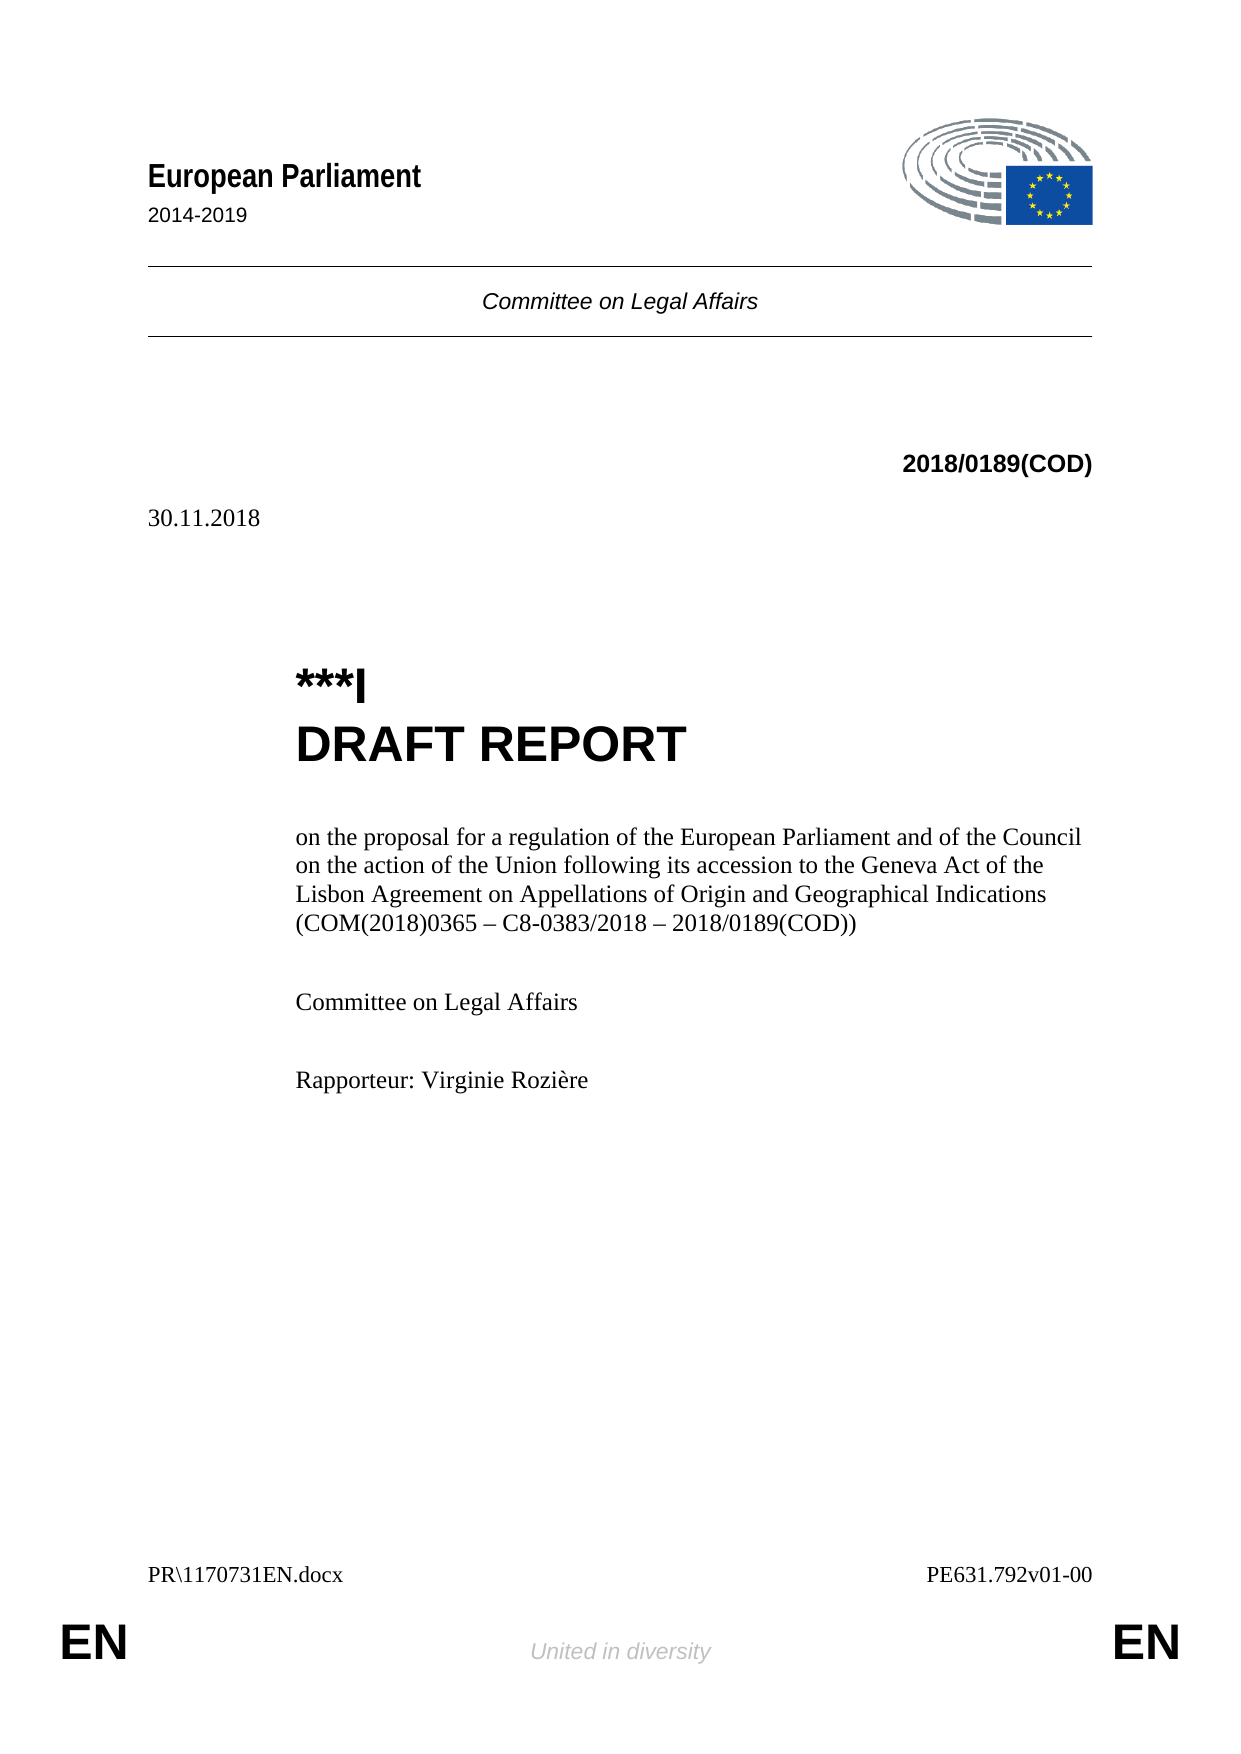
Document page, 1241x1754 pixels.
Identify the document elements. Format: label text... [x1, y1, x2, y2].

text <Commission>{JURI}Committee on Legal Affairs</Commission> [295, 987, 1092, 1016]
text <Commission>{JURI}Committee on Legal Affairs</Commission> [148, 288, 1092, 314]
text <Titre>on the proposal for a regulation of the European Parliament and of the Council on the action of the Union following its accession to the Geneva Act of the Lisbon Agreement on Appellations of Origin and Geographical Indications</Titre> [295, 822, 1092, 908]
text <DocRef>(COM(2018)0365 – C8-0383/2018 – 2018/0189(COD))</DocRef> [295, 908, 1092, 937]
text <RefProcLect>***I</RefProcLect> [295, 657, 1092, 714]
table_header European Parliament 2014-2019 [148, 118, 856, 266]
picture [902, 118, 1093, 225]
text <RefProc>2018/0189</RefProc><RefTypeProc>(COD)</RefTypeProc> [148, 449, 1092, 478]
text Rapporteur: <Depute>Virginie Rozière</Depute> [295, 1066, 1092, 1094]
text <Date>{30/11/2018}30.11.2018</Date> [148, 503, 1092, 532]
table_header [856, 118, 1093, 266]
text <TitreType>DRAFT REPORT</TitreType> [295, 714, 1092, 772]
